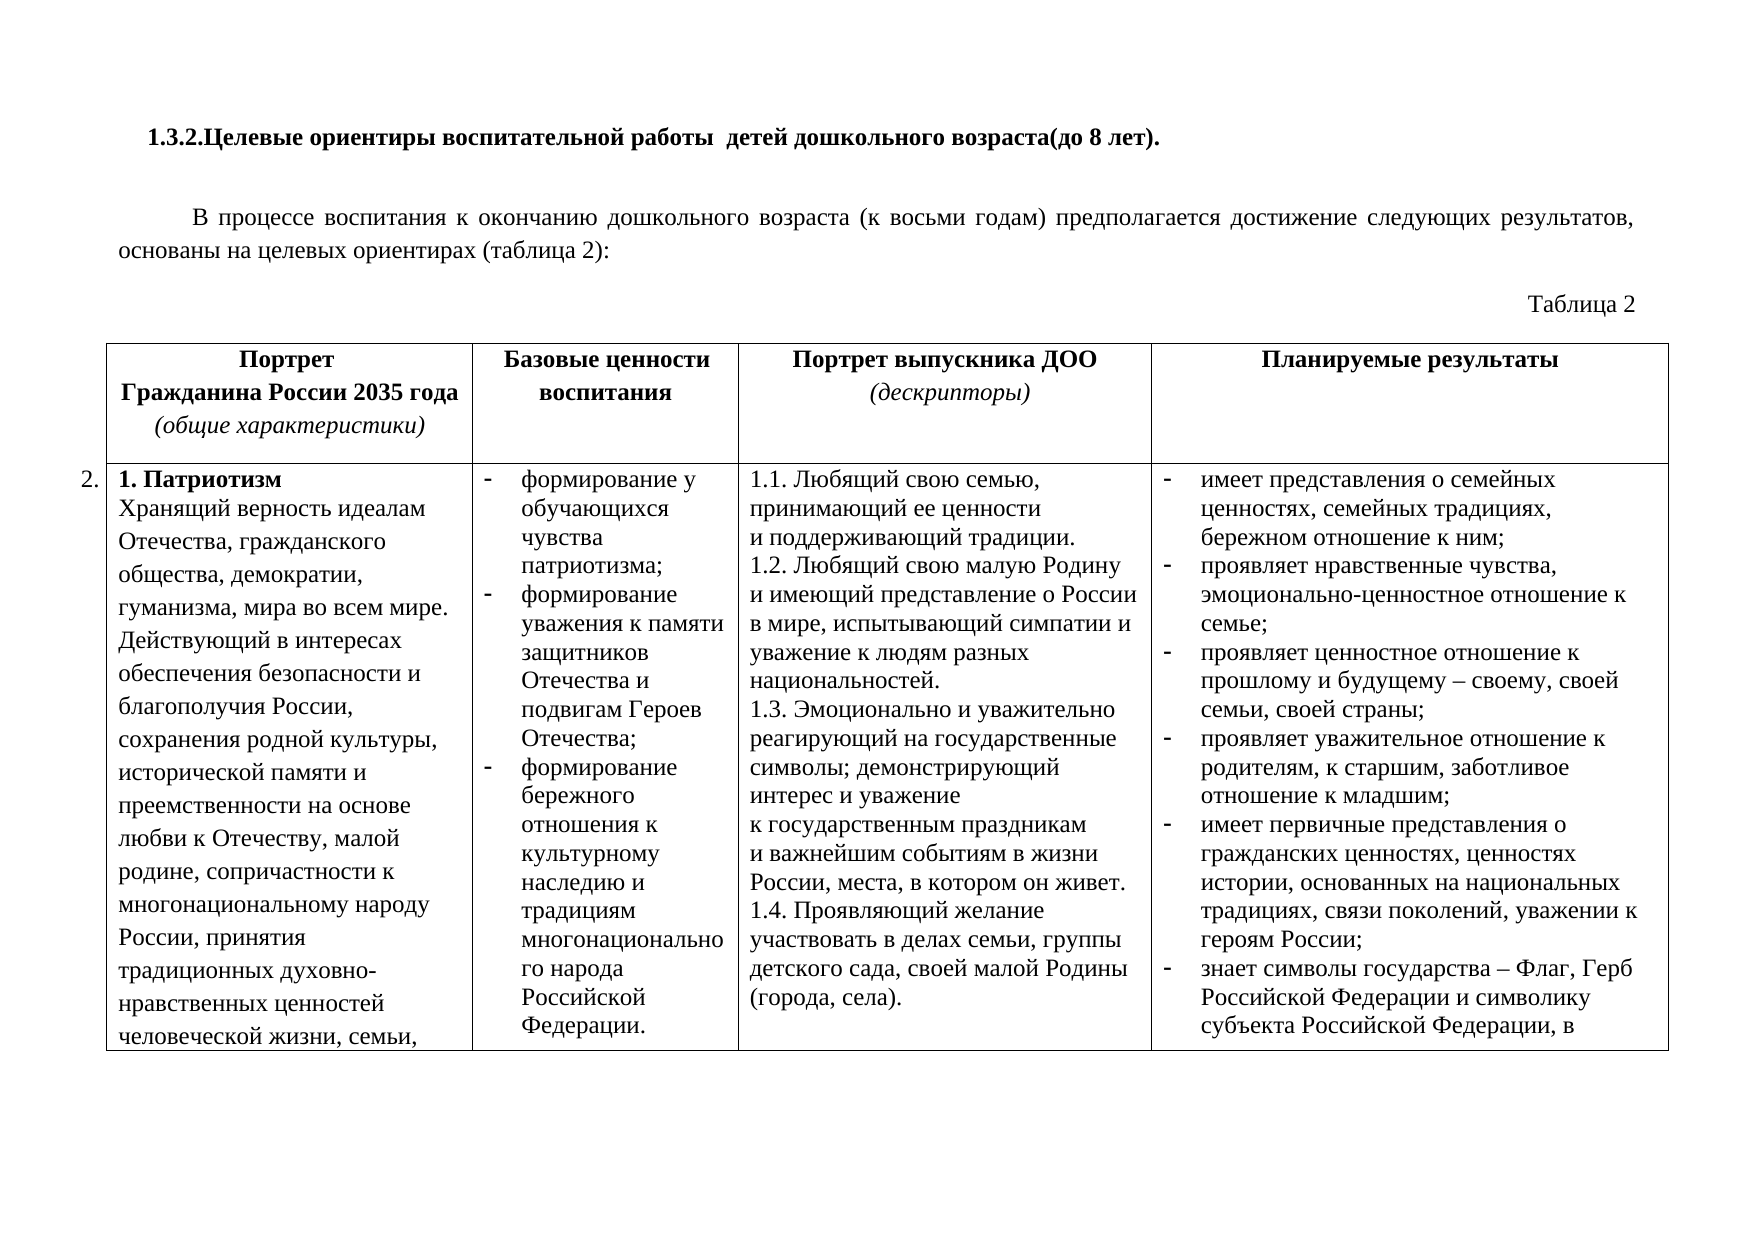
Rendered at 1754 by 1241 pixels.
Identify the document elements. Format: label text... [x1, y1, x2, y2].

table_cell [1152, 464, 1668, 1050]
table_header Портрет Гражданина России 2035 года (общие характеристики) [107, 344, 472, 463]
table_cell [739, 464, 1151, 1050]
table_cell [473, 464, 738, 1050]
text Таблица 2 [118, 289, 1636, 317]
table_header Портрет выпускника ДОО (дескрипторы) [739, 344, 1151, 463]
text 1.3.2.Целевые ориентиры воспитательной работы детей дошкольного возраста(до 8 лет). [141, 122, 1636, 150]
text В процессе воспитания к окончанию дошкольного возраста (к восьми годам) предполагается достижение следующих результатов, основаны на целевых ориентирах (таблица 2): [118, 202, 1636, 264]
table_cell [107, 464, 472, 1050]
table_header Базовые ценности воспитания [473, 344, 738, 463]
table_header Планируемые результаты [1152, 344, 1668, 463]
